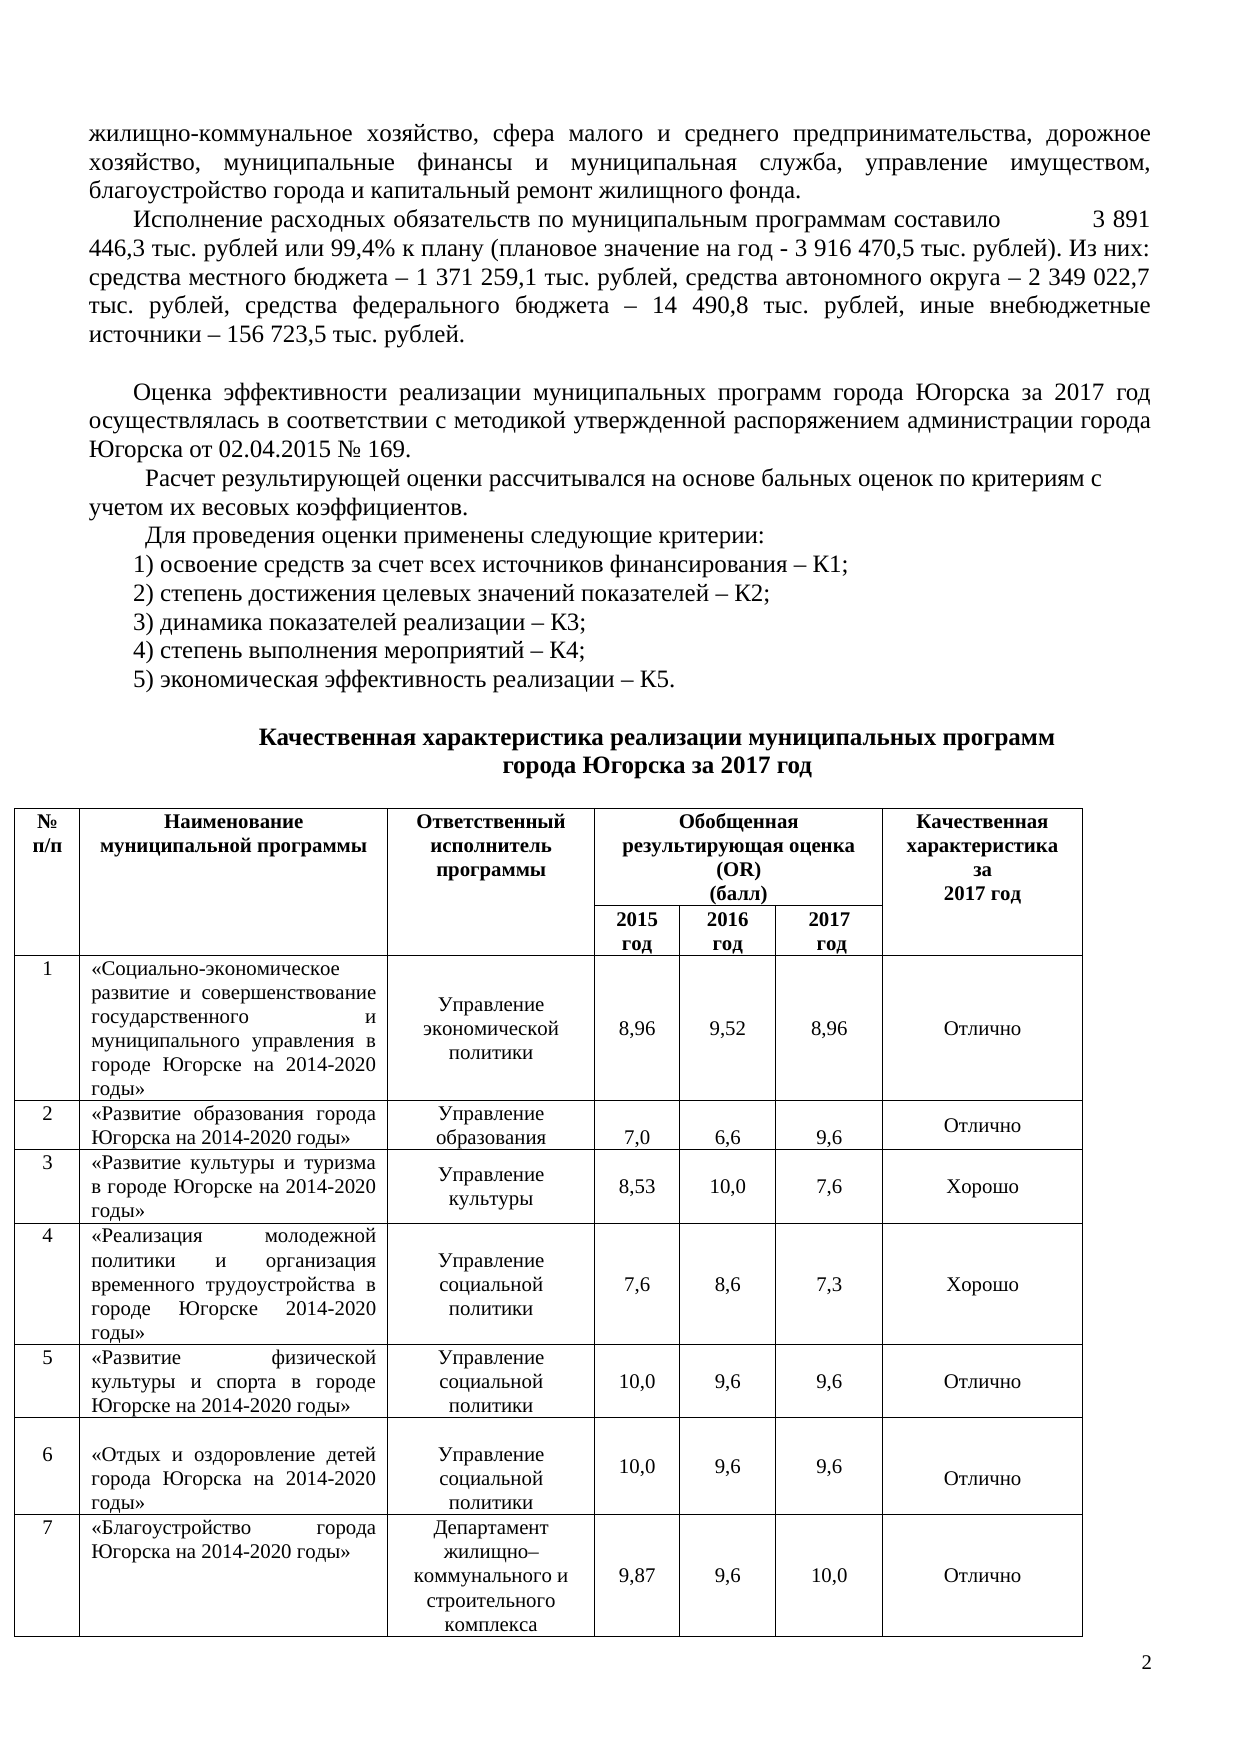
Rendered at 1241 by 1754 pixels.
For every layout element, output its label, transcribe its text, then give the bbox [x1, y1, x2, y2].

table_cell 10,0 [595, 1418, 679, 1514]
table_cell «Социально-экономическое развитие и совершенствование государственного и муниципального управления в городе Югорске на 2014-2020 годы» [80, 956, 387, 1100]
text Для проведения оценки применены следующие критерии: [89, 521, 1152, 549]
text 2) степень достижения целевых значений показателей – К2; [89, 578, 1152, 607]
table_cell Отлично [883, 1101, 1082, 1149]
text 1) освоение средств за счет всех источников финансирования – К1; [89, 549, 1152, 578]
table_cell Отлично [883, 1515, 1082, 1636]
table_cell 7,3 [776, 1224, 882, 1344]
table_cell 7 [15, 1515, 79, 1636]
table_cell 9,52 [680, 956, 775, 1100]
table_cell Управление образования [388, 1101, 594, 1149]
text Качественная характеристика реализации муниципальных программ [89, 722, 1152, 751]
text Расчет результирующей оценки рассчитывался на основе бальных оценок по критериям с учетом их весовых коэффициентов. [89, 463, 1152, 521]
table_cell 3 [15, 1150, 79, 1222]
table_header Наименование муниципальной программы [80, 809, 387, 954]
table_cell 7,6 [595, 1224, 679, 1344]
table_cell Управление экономической политики [388, 956, 594, 1100]
table_cell 10,0 [595, 1345, 679, 1417]
table_cell Управление социальной политики [388, 1224, 594, 1344]
table_cell Департамент жилищно– коммунального и строительного комплекса [388, 1515, 594, 1636]
table_cell 8,96 [595, 956, 679, 1100]
text Исполнение расходных обязательств по муниципальным программам составило 3 891 446,3 тыс. рублей или 99,4% к плану (плановое значение на год - 3 916 470,5 тыс. рублей). Из них: средства местного бюджета – 1 371 259,1 тыс. рублей, средства автономного округа – 2 349 022,7 тыс. рублей, средства федерального бюджета – 14 490,8 тыс. рублей, иные внебюджетные источники – 156 723,5 тыс. рублей. [89, 204, 1152, 348]
table_cell «Благоустройство города Югорска на 2014-2020 годы» [80, 1515, 387, 1636]
table_cell 9,6 [776, 1101, 882, 1149]
table_cell Управление социальной политики [388, 1418, 594, 1514]
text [89, 118, 1152, 204]
table_cell 4 [15, 1224, 79, 1344]
table_cell Хорошо [883, 1224, 1082, 1344]
table_cell 2017 год [776, 906, 882, 954]
table_cell Управление социальной политики [388, 1345, 594, 1417]
table_cell 6,6 [680, 1101, 775, 1149]
text 5) экономическая эффективность реализации – К5. [89, 664, 1152, 693]
table_cell 2015 год [595, 906, 679, 954]
table_cell 9,6 [680, 1515, 775, 1636]
table_cell 9,6 [680, 1345, 775, 1417]
table_header № п/п [15, 809, 79, 954]
table_cell Отлично [883, 956, 1082, 1100]
table_cell Управление культуры [388, 1150, 594, 1222]
text 3) динамика показателей реализации – К3; [89, 607, 1152, 636]
table_cell 6 [15, 1418, 79, 1514]
table_cell «Развитие культуры и туризма в городе Югорске на 2014-2020 годы» [80, 1150, 387, 1222]
table_cell 8,6 [680, 1224, 775, 1344]
text 4) степень выполнения мероприятий – К4; [89, 636, 1152, 664]
text Оценка эффективности реализации муниципальных программ города Югорска за 2017 год осуществлялась в соответствии с методикой утвержденной распоряжением администрации города Югорска от 02.04.2015 № 169. [89, 377, 1152, 463]
text города Югорска за 2017 год [89, 751, 1152, 779]
table_cell Хорошо [883, 1150, 1082, 1222]
table_cell 10,0 [776, 1515, 882, 1636]
table_cell 9,87 [595, 1515, 679, 1636]
table_cell 10,0 [680, 1150, 775, 1222]
table_cell «Развитие физической культуры и спорта в городе Югорске на 2014-2020 годы» [80, 1345, 387, 1417]
table_header Ответственный исполнитель программы [388, 809, 594, 954]
table_cell 9,6 [680, 1418, 775, 1514]
table_cell 9,6 [776, 1418, 882, 1514]
table_cell 5 [15, 1345, 79, 1417]
table_header Качественная характеристика за 2017 год [883, 809, 1082, 954]
table_cell «Развитие образования города Югорска на 2014-2020 годы» [80, 1101, 387, 1149]
table_cell 2 [15, 1101, 79, 1149]
table_cell 7,6 [776, 1150, 882, 1222]
table_cell 2016 год [680, 906, 775, 954]
table_cell 9,6 [776, 1345, 882, 1417]
table_cell 8,53 [595, 1150, 679, 1222]
table_cell 7,0 [595, 1101, 679, 1149]
table_cell Отлично [883, 1418, 1082, 1514]
table_cell «Отдых и оздоровление детей города Югорска на 2014-2020 годы» [80, 1418, 387, 1514]
table_header Обобщенная результирующая оценка (OR) (балл) [595, 809, 882, 905]
table_cell 8,96 [776, 956, 882, 1100]
table_cell Отлично [883, 1345, 1082, 1417]
table_cell «Реализация молодежной политики и организация временного трудоустройства в городе Югорске 2014-2020 годы» [80, 1224, 387, 1344]
table_cell 1 [15, 956, 79, 1100]
